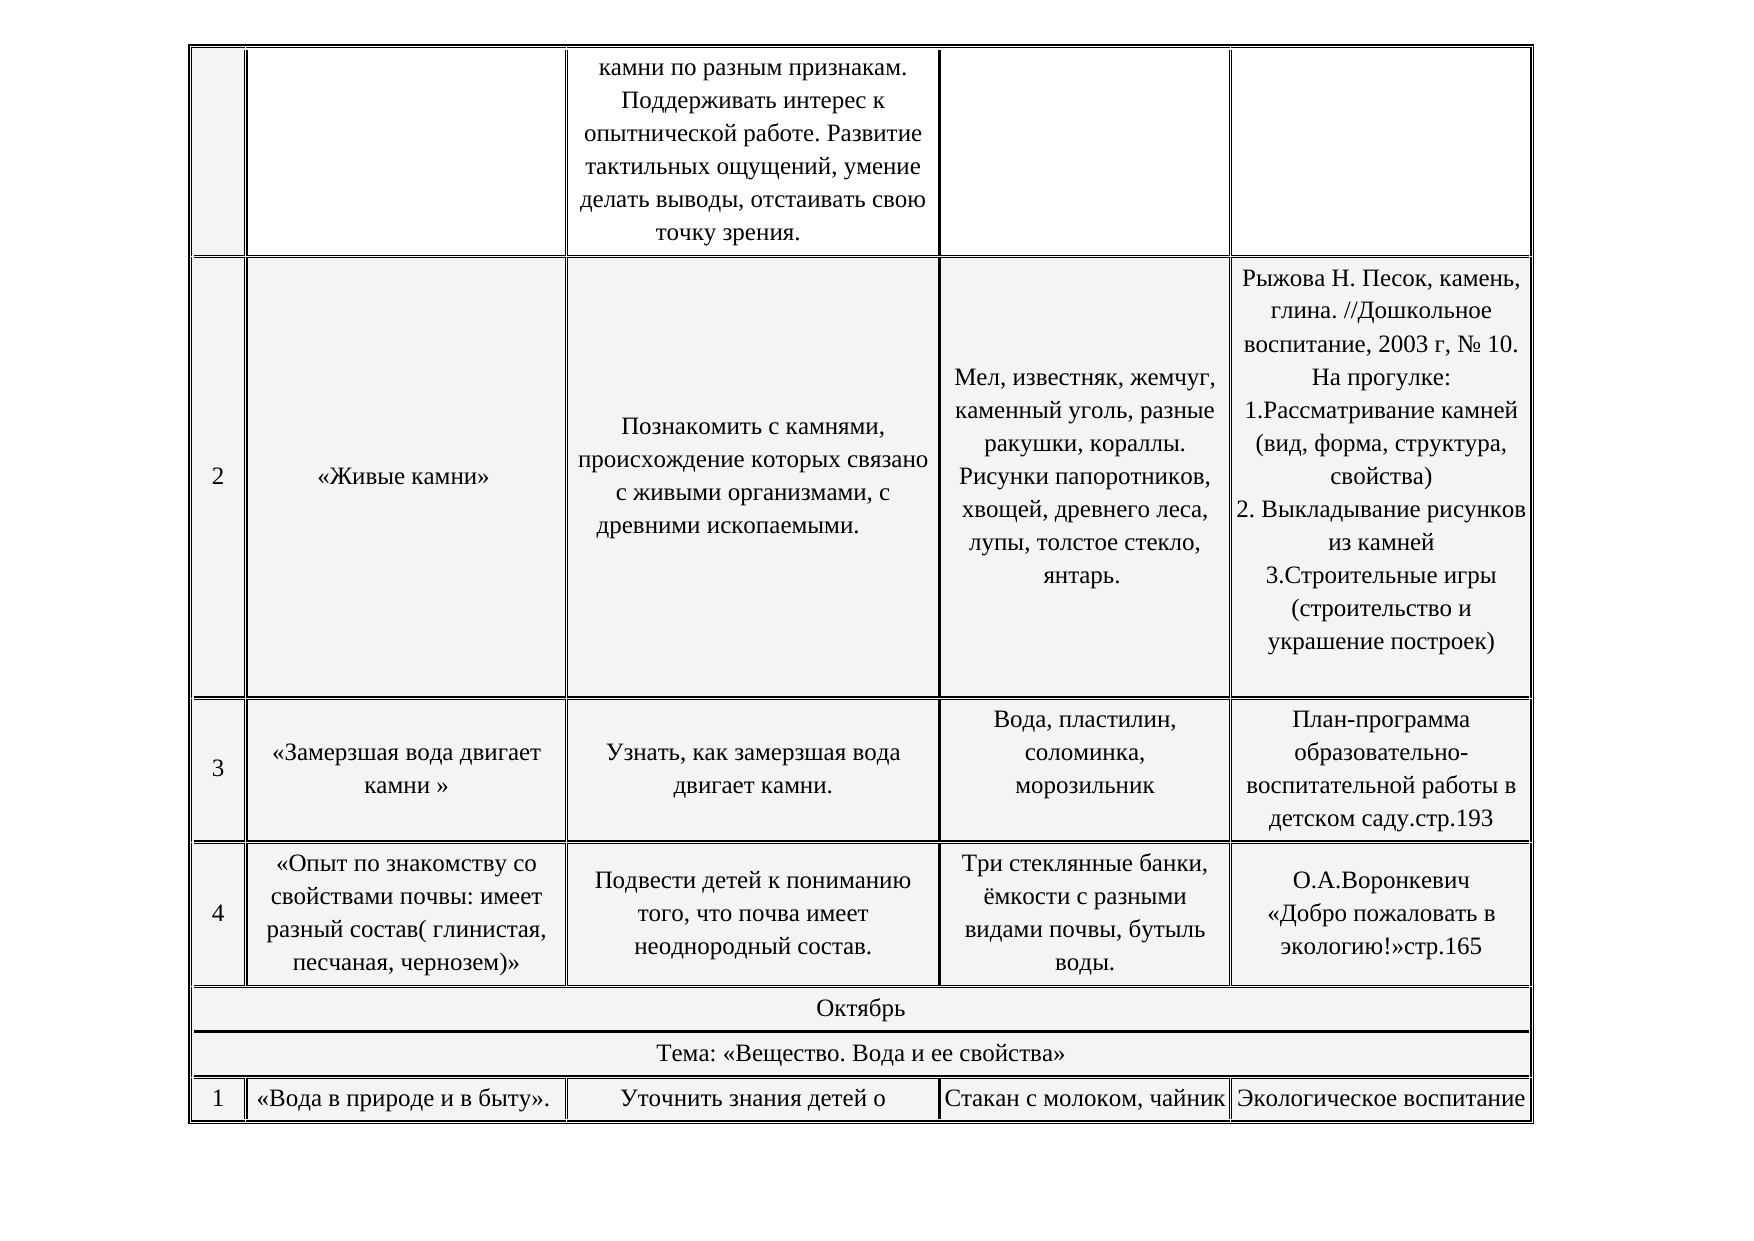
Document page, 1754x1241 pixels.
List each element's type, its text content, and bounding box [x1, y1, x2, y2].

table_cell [1231, 1075, 1531, 1120]
table_cell «Замерзшая вода двигает камни » [248, 700, 565, 840]
table_cell 1 [192, 1075, 246, 1120]
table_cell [567, 1079, 939, 1120]
table_cell Познакомить с камнями, происхождение которых связано с живыми организмами, с древними ископаемыми. [568, 258, 938, 696]
table_cell 1 [192, 46, 246, 255]
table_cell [246, 1079, 567, 1120]
table_cell Вода, пластилин, соломинка, морозильник [941, 700, 1229, 840]
table_cell Октябрь [190, 985, 1532, 1030]
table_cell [939, 48, 1231, 255]
table_cell Мел, известняк, жемчуг, каменный уголь, разные ракушки, кораллы. Рисунки папоротников, хвощей, древнего леса, лупы, толстое стекло, янтарь. [941, 258, 1229, 696]
table_cell О.А.Воронкевич «Добро пожаловать в экологию!»стр.165 [1232, 840, 1531, 985]
table_cell Тема: «Вещество. Вода и ее свойства» [192, 1030, 1530, 1075]
table_cell Рыжова Н. Песок, камень, глина. //Дошкольное воспитание, 2003 г, № 10. На прогулке: 1.Рассматривание камней (вид, форма, структура, свойства) 2. Выкладывание рисунков из камней 3.Строительные игры (строительство и украшение построек) [1231, 255, 1532, 696]
table_cell Подвести детей к пониманию того, что почва имеет неоднородный состав. [568, 844, 938, 985]
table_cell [1231, 48, 1530, 255]
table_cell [939, 1079, 1231, 1120]
table_cell «Опыт по знакомству со свойствами почвы: имеет разный состав( глинистая, песчаная, чернозем)» [248, 844, 565, 985]
table_cell 4 [192, 840, 244, 985]
table_cell 3 [192, 696, 244, 840]
table_cell План-программа образовательно-воспитательной работы в детском саду.стр.193 [1232, 696, 1531, 840]
table_cell Три стеклянные банки, ёмкости с разными видами почвы, бутыль воды. [941, 844, 1229, 985]
table_cell 2 [190, 255, 246, 696]
table_cell «Живые камни» [248, 258, 565, 696]
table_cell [567, 48, 939, 255]
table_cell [246, 48, 567, 255]
table_cell Узнать, как замерзшая вода двигает камни. [568, 700, 938, 840]
